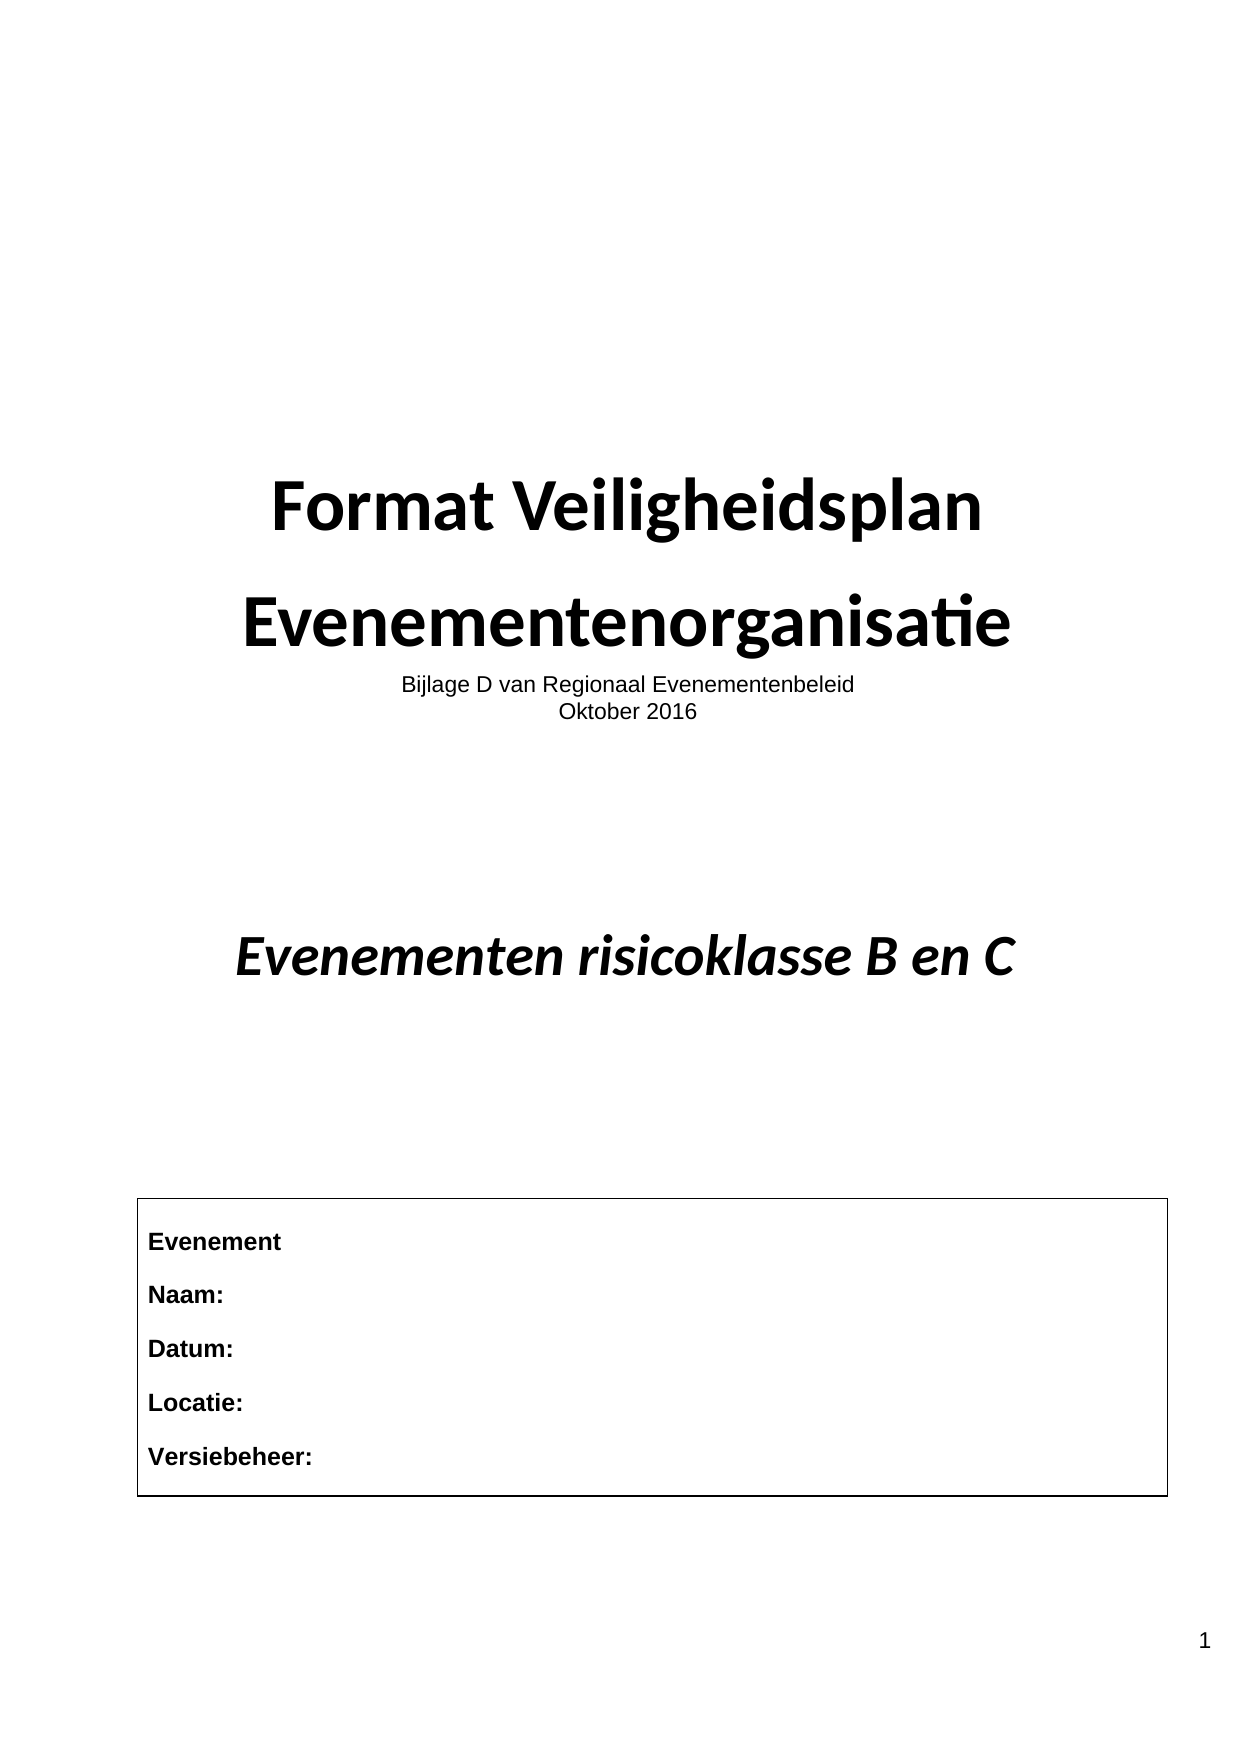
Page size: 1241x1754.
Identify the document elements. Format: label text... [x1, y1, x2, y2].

subtitle Format Veiligheidsplan [148, 457, 1108, 549]
text Locatie: [148, 1388, 1108, 1417]
text Naam: [148, 1281, 1108, 1309]
text Oktober 2016 [148, 698, 1108, 724]
text Evenement [148, 1227, 1108, 1255]
subtitle Evenementenorganisatie [148, 574, 1108, 665]
text Bijlage D van Regionaal Evenementenbeleid [148, 671, 1108, 698]
text Evenementen risicoklasse B en C [148, 918, 1108, 989]
text Datum: [148, 1334, 1108, 1363]
text Versiebeheer: [148, 1442, 1108, 1471]
